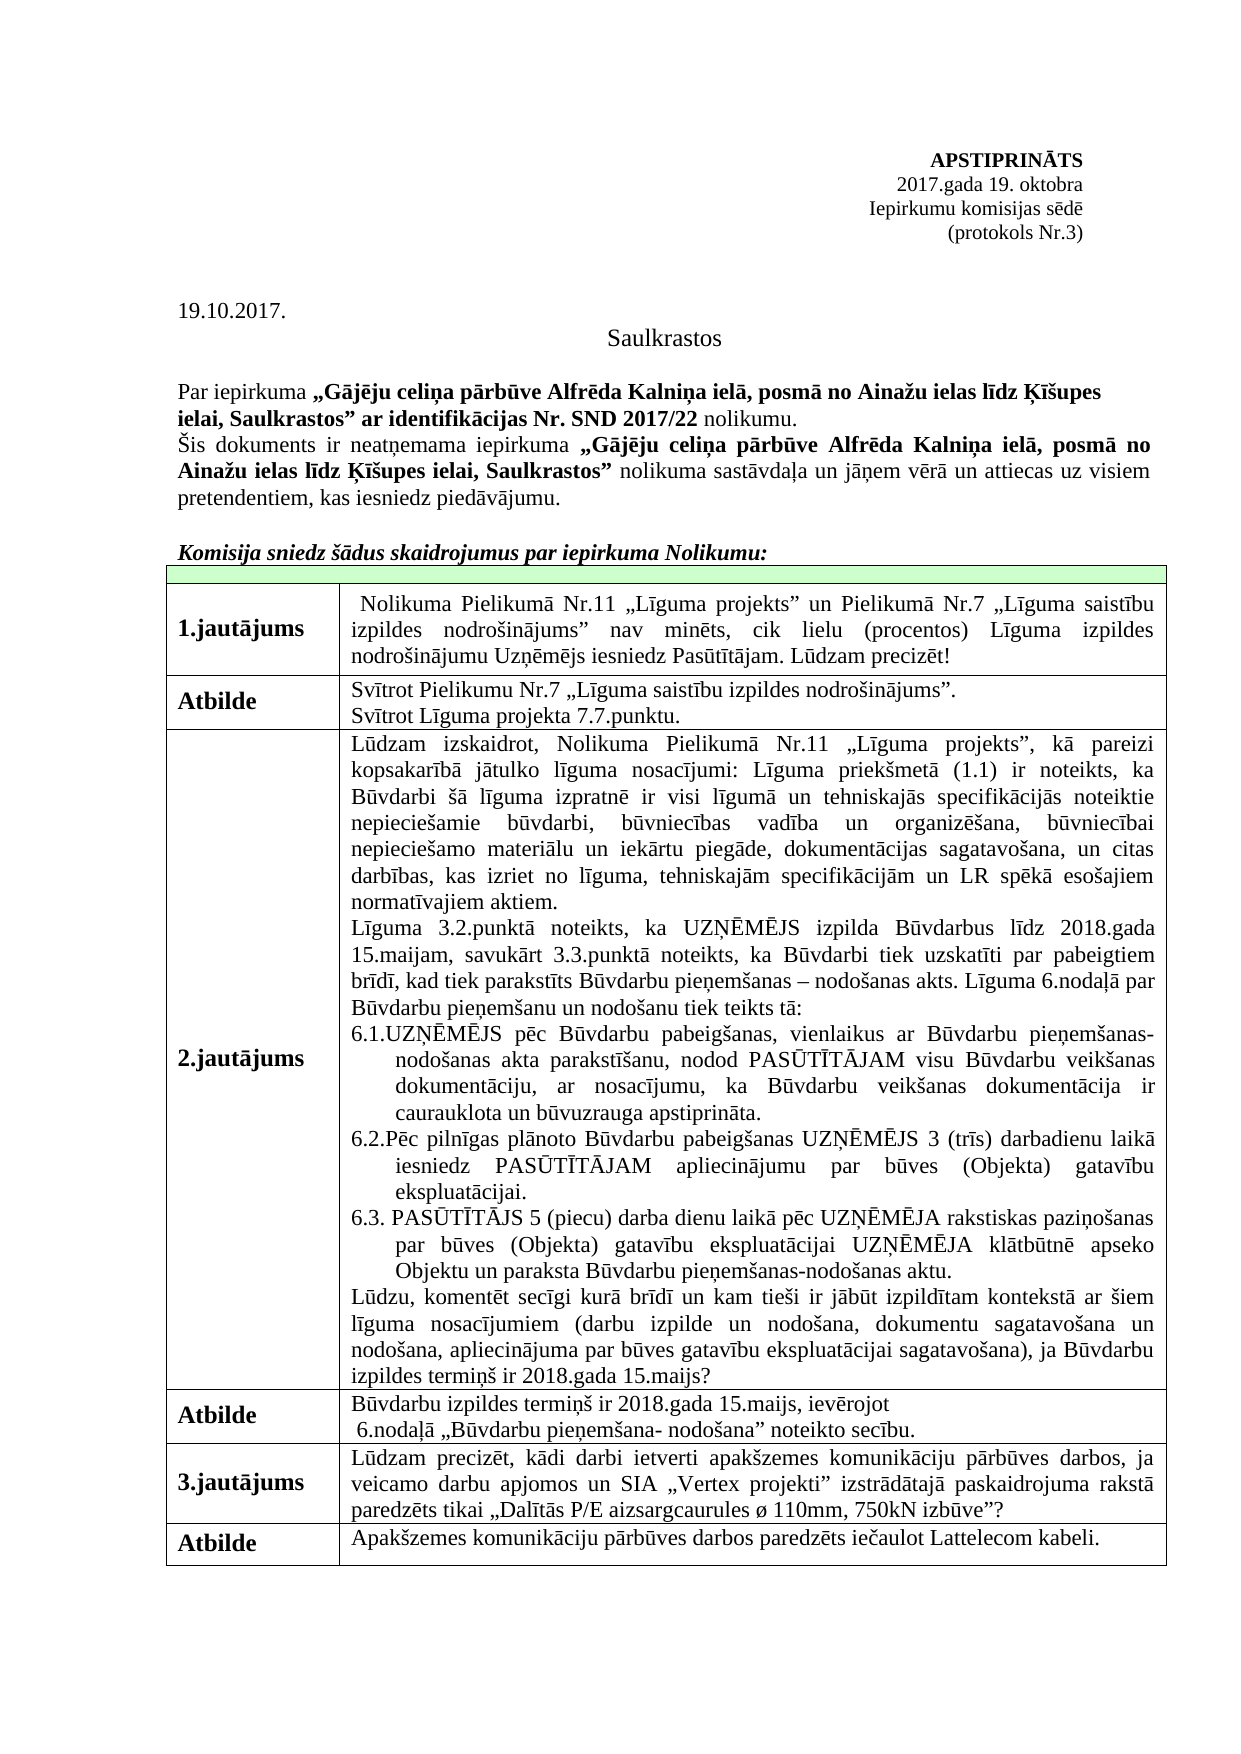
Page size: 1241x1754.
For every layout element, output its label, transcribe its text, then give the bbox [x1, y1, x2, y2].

table_cell Atbilde [167, 676, 339, 729]
text Šis dokuments ir neatņemama iepirkuma „Gājēju celiņa pārbūve Alfrēda Kalniņa ielā, posmā no Ainažu ielas līdz Ķīšupes ielai, Saulkrastos” nolikuma sastāvdaļa un jāņem vērā un attiecas uz visiem pretendentiem, kas iesniedz piedāvājumu. [177, 431, 1152, 510]
table_cell Lūdzam izskaidrot, Nolikuma Pielikumā Nr.11 „Līguma projekts”, kā pareizi kopsakarībā jātulko līguma nosacījumi: Līguma priekšmetā (1.1) ir noteikts, ka Būvdarbi šā līguma izpratnē ir visi līgumā un tehniskajās specifikācijās noteiktie nepieciešamie būvdarbi, būvniecības vadība un organizēšana, būvniecībai nepieciešamo materiālu un iekārtu piegāde, dokumentācijas sagatavošana, un citas darbības, kas izriet no līguma, tehniskajām specifikācijām un LR spēkā esošajiem normatīvajiem aktiem. Līguma 3.2.punktā noteikts, ka UZŅĒMĒJS izpilda Būvdarbus līdz 2018.gada 15.maijam, savukārt 3.3.punktā noteikts, ka Būvdarbi tiek uzskatīti par pabeigtiem brīdī, kad tiek parakstīts Būvdarbu pieņemšanas – nodošanas akts. Līguma 6.nodaļā par Būvdarbu pieņemšanu un nodošanu tiek teikts tā: 6.1.UZŅĒMĒJS pēc Būvdarbu pabeigšanas, vienlaikus ar Būvdarbu pieņemšanas-nodošanas akta parakstīšanu, nodod PASŪTĪTĀJAM visu Būvdarbu veikšanas dokumentāciju, ar nosacījumu, ka Būvdarbu veikšanas dokumentācija ir caurauklota un būvuzrauga apstiprināta. 6.2.Pēc pilnīgas plānoto Būvdarbu pabeigšanas UZŅĒMĒJS 3 (trīs) darbadienu laikā iesniedz PASŪTĪTĀJAM apliecinājumu par būves (Objekta) gatavību ekspluatācijai. 6.3. PASŪTĪTĀJS 5 (piecu) darba dienu laikā pēc UZŅĒMĒJA rakstiskas paziņošanas par būves (Objekta) gatavību ekspluatācijai UZŅĒMĒJA klātbūtnē apseko Objektu un paraksta Būvdarbu pieņemšanas-nodošanas aktu. Lūdzu, komentēt secīgi kurā brīdī un kam tieši ir jābūt izpildītam kontekstā ar šiem līguma nosacījumiem (darbu izpilde un nodošana, dokumentu sagatavošana un nodošana, apliecinājuma par būves gatavību ekspluatācijai sagatavošana), ja Būvdarbu izpildes termiņš ir 2018.gada 15.maijs? [340, 730, 1166, 1389]
text Saulkrastos [177, 323, 1152, 352]
text (protokols Nr.3) [177, 220, 1083, 244]
table_cell Atbilde [167, 1390, 339, 1443]
table_cell Lūdzam precizēt, kādi darbi ietverti apakšzemes komunikāciju pārbūves darbos, ja veicamo darbu apjomos un SIA „Vertex projekti” izstrādātajā paskaidrojuma rakstā paredzēts tikai „Dalītās P/E aizsargcaurules ø 110mm, 750kN izbūve”? [340, 1444, 1166, 1523]
text Komisija sniedz šādus skaidrojumus par iepirkuma Nolikumu: [177, 539, 1240, 565]
table_cell 2.jautājums [167, 730, 339, 1389]
table_cell Nolikuma Pielikumā Nr.11 „Līguma projekts” un Pielikumā Nr.7 „Līguma saistību izpildes nodrošinājums” nav minēts, cik lielu (procentos) Līguma izpildes nodrošinājumu Uzņēmējs iesniedz Pasūtītājam. Lūdzam precizēt! [340, 584, 1166, 675]
text Iepirkumu komisijas sēdē [177, 196, 1083, 220]
table_cell Atbilde [167, 1524, 339, 1565]
text Par iepirkuma „Gājēju celiņa pārbūve Alfrēda Kalniņa ielā, posmā no Ainažu ielas līdz Ķīšupes ielai, Saulkrastos” ar identifikācijas Nr. SND 2017/22 nolikumu. [177, 378, 1152, 431]
table_cell 3.jautājums [167, 1444, 339, 1523]
table_cell 1.jautājums [167, 584, 339, 675]
table_cell Apakšzemes komunikāciju pārbūves darbos paredzēts iečaulot Lattelecom kabeli. [340, 1524, 1166, 1565]
text 2017.gada 19. oktobra [177, 172, 1083, 196]
table_cell Būvdarbu izpildes termiņš ir 2018.gada 15.maijs, ievērojot 6.nodaļā „Būvdarbu pieņemšana- nodošana” noteikto secību. [340, 1390, 1166, 1443]
text 19.10.2017. [177, 297, 1152, 323]
table_header [167, 566, 1166, 583]
text APSTIPRINĀTS [177, 148, 1083, 172]
table_cell Svītrot Pielikumu Nr.7 „Līguma saistību izpildes nodrošinājums”. Svītrot Līguma projekta 7.7.punktu. [340, 676, 1166, 729]
